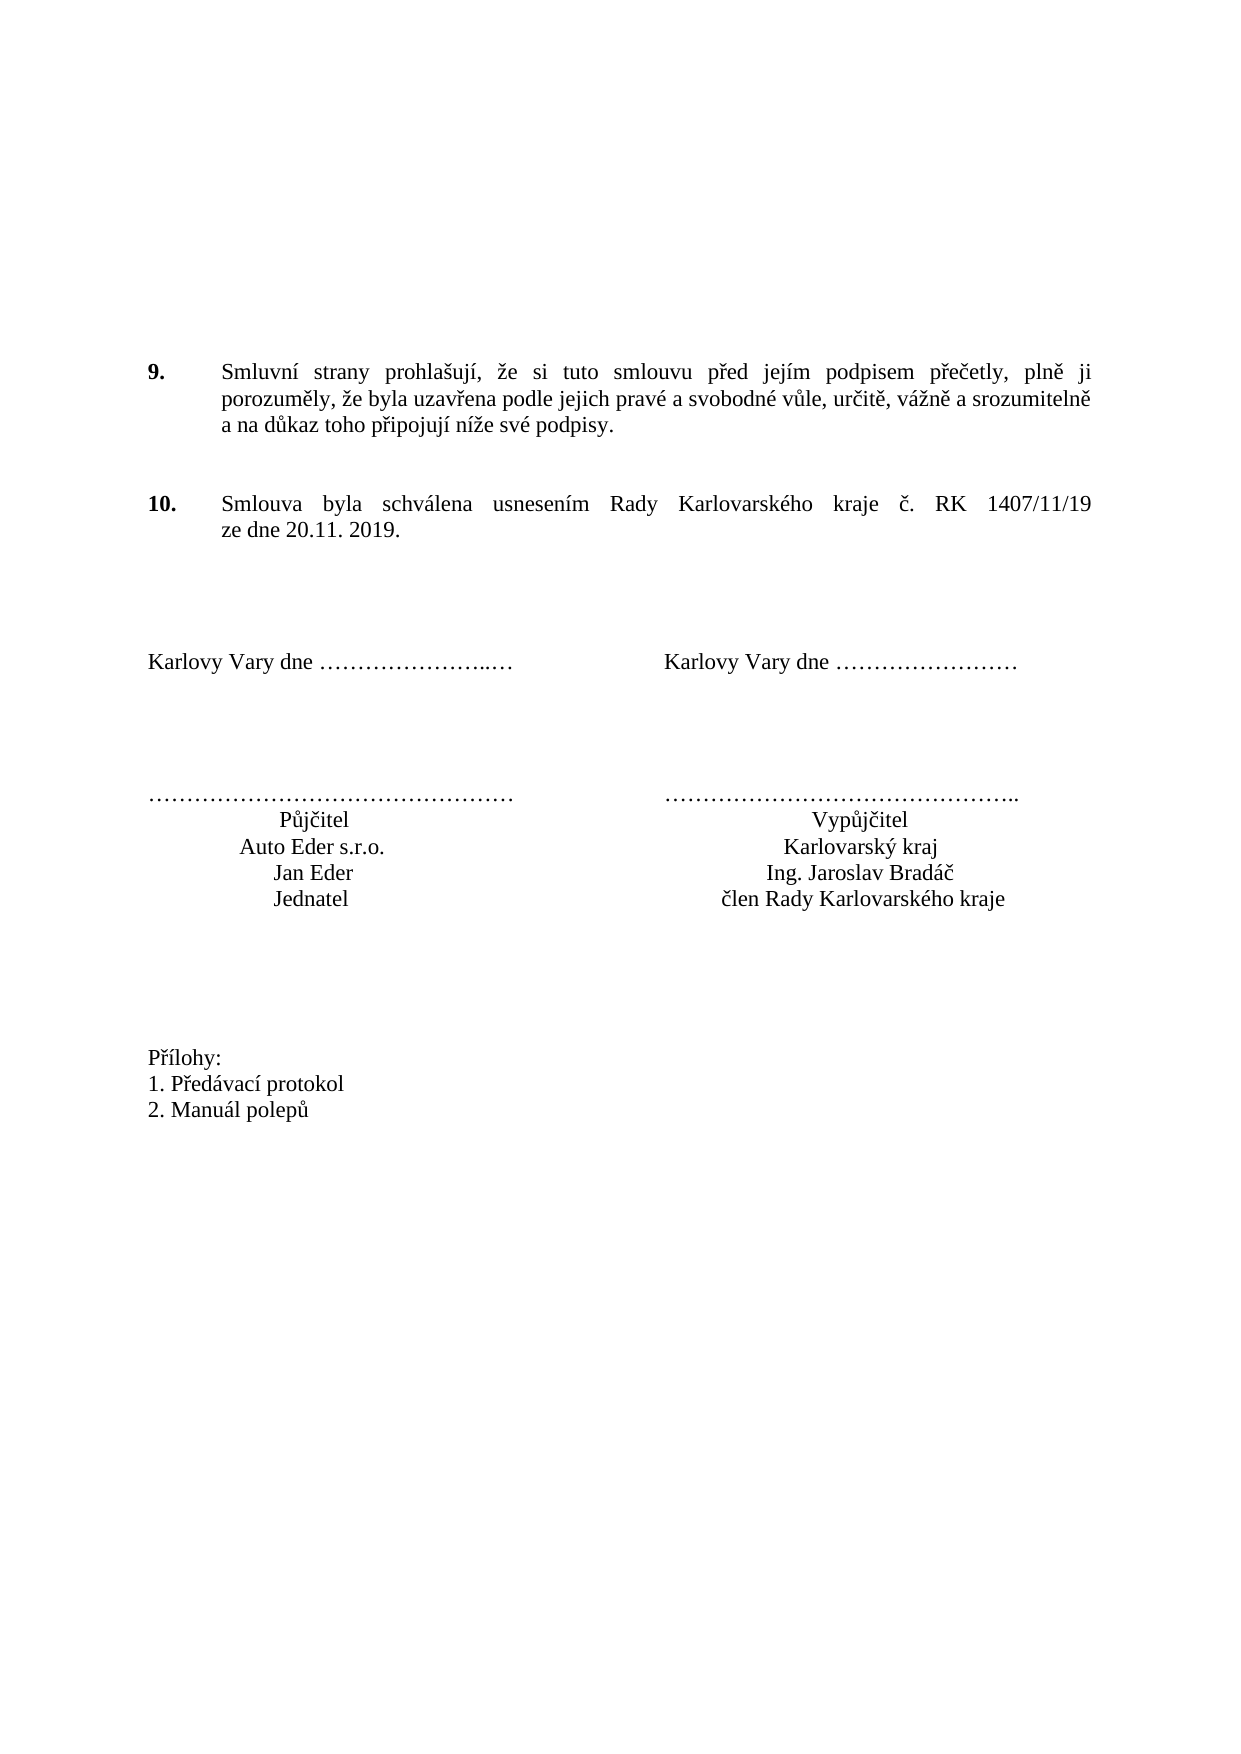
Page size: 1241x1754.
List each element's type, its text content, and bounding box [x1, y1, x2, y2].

text Jan Eder Ing. Jaroslav Bradáč [148, 859, 1093, 886]
text Auto Eder s.r.o. Karlovarský kraj [148, 833, 1093, 859]
text 1. Předávací protokol [148, 1070, 1093, 1096]
list Smlouva byla schválena usnesením Rady Karlovarského kraje č. RK 1407/11/19 ze dne 20.11. 2019. [148, 490, 1093, 543]
text Jednatel člen Rady Karlovarského kraje [148, 886, 1093, 912]
text 2. Manuál polepů [148, 1096, 1093, 1123]
text ………………………………………… ……………………………………….. [148, 780, 1093, 806]
text Přílohy: [148, 1044, 1093, 1070]
list Smluvní strany prohlašují, že si tuto smlouvu před jejím podpisem přečetly, plně ji porozuměly, že byla uzavřena podle jejich pravé a svobodné vůle, určitě, vážně a srozumitelně a na důkaz toho připojují níže své podpisy. [148, 358, 1093, 437]
text Karlovy Vary dne …………………..… Karlovy Vary dne …………………… [148, 648, 1093, 675]
text Půjčitel Vypůjčitel [148, 806, 1093, 833]
